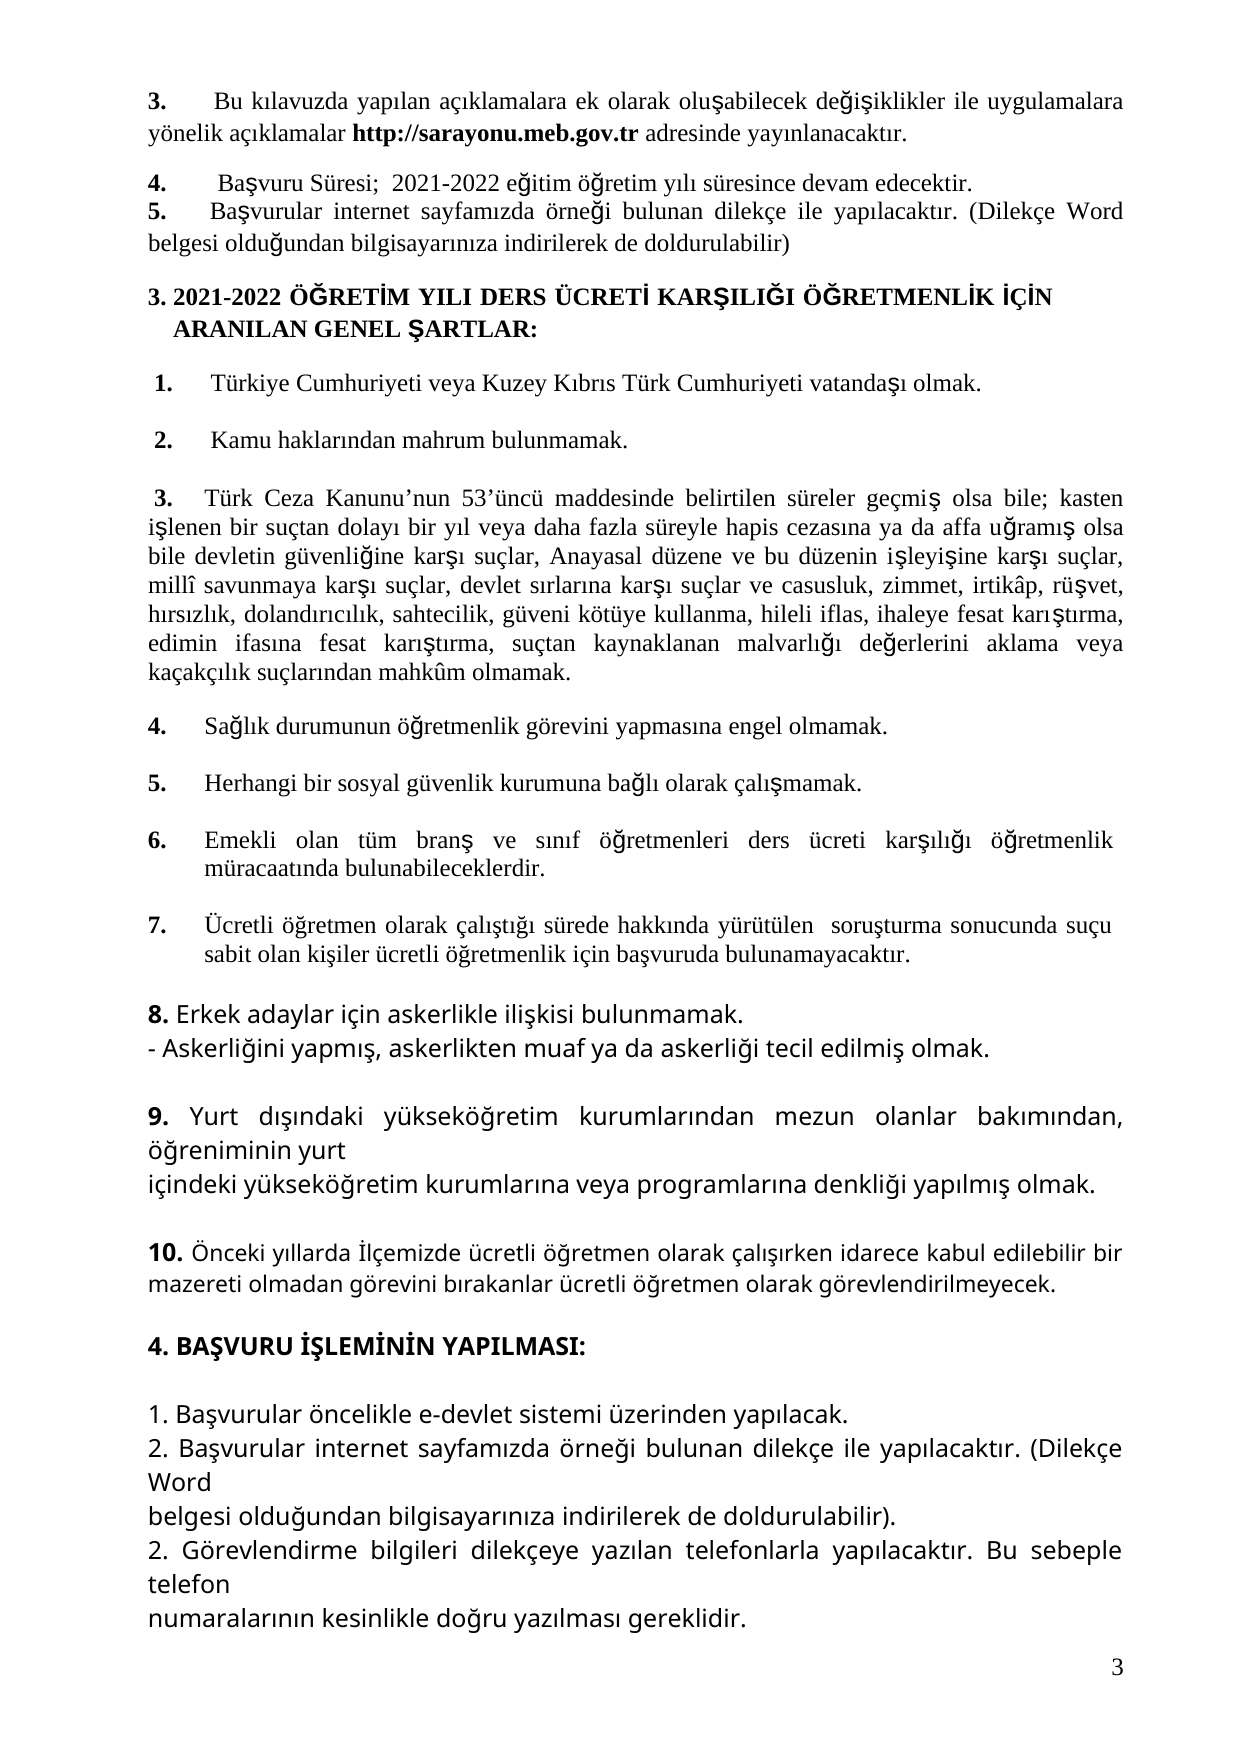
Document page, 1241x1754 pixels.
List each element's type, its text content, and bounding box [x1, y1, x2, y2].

text 2. Görevlendirme bilgileri dilekçeye yazılan telefonlarla yapılacaktır. Bu sebeple telefon [148, 1533, 1123, 1601]
list Herhangi bir sosyal güvenlik kurumuna bağlı olarak çalışmamak. [148, 768, 1123, 797]
text 2. Başvurular internet sayfamızda örneği bulunan dilekçe ile yapılacaktır. (Dilekçe Word [148, 1430, 1123, 1498]
text 8. Erkek adaylar için askerlikle ilişkisi bulunmamak. [148, 997, 1123, 1031]
list 2021-2022 ÖĞRETİM YILI DERS ÜCRETİ KARŞILIĞI ÖĞRETMENLİK İÇİN ARANILAN GENEL ŞARTLAR: [148, 282, 1053, 343]
text 9. Yurt dışındaki yükseköğretim kurumlarından mezun olanlar bakımından, öğreniminin yurt [148, 1099, 1123, 1167]
text numaralarının kesinlikle doğru yazılması gereklidir. [148, 1601, 1123, 1635]
text içindeki yükseköğretim kurumlarına veya programlarına denkliği yapılmış olmak. [148, 1167, 1113, 1201]
text 4. BAŞVURU İŞLEMİNİN YAPILMASI: [148, 1328, 1123, 1362]
list Emekli olan tüm branş ve sınıf öğretmenleri ders ücreti karşılığı öğretmenlik müracaatında bulunabileceklerdir. [148, 825, 1113, 882]
list Sağlık durumunun öğretmenlik görevini yapmasına engel olmamak. [148, 711, 1123, 739]
text 1. Başvurular öncelikle e-devlet sistemi üzerinden yapılacak. [148, 1396, 1123, 1430]
text belgesi olduğundan bilgisayarınıza indirilerek de doldurulabilir). [148, 1498, 1123, 1533]
list Türk Ceza Kanunu’nun 53’üncü maddesinde belirtilen süreler geçmiş olsa bile; kasten işlenen bir suçtan dolayı bir yıl veya daha fazla süreyle hapis cezasına ya da affa uğramış olsa bile devletin güvenliğine karşı suçlar, Anayasal düzene ve bu düzenin işleyişine karşı suçlar, millî savunmaya karşı suçlar, devlet sırlarına karşı suçlar ve casusluk, zimmet, irtikâp, rüşvet, hırsızlık, dolandırıcılık, sahtecilik, güveni kötüye kullanma, hileli iflas, ihaleye fesat karıştırma, edimin ifasına fesat karıştırma, suçtan kaynaklanan malvarlığı değerlerini aklama veya kaçakçılık suçlarından mahkûm olmamak. [148, 483, 1123, 686]
list Kamu haklarından mahrum bulunmamak. [154, 425, 1123, 454]
list Başvurular internet sayfamızda örneği bulunan dilekçe ile yapılacaktır. (Dilekçe Word belgesi olduğundan bilgisayarınıza indirilerek de doldurulabilir) [148, 196, 1123, 257]
list Ücretli öğretmen olarak çalıştığı sürede hakkında yürütülen soruşturma sonucunda suçu sabit olan kişiler ücretli öğretmenlik için başvuruda bulunamayacaktır. [148, 911, 1113, 968]
list Başvuru Süresi; 2021-2022 eğitim öğretim yılı süresince devam edecektir. [148, 171, 1123, 196]
list Bu kılavuzda yapılan açıklamalara ek olarak oluşabilecek değişiklikler ile uygulamalara yönelik açıklamalar http://sarayonu.meb.gov.tr adresinde yayınlanacaktır. [148, 86, 1123, 147]
list Türkiye Cumhuriyeti veya Kuzey Kıbrıs Türk Cumhuriyeti vatandaşı olmak. [154, 368, 1123, 397]
text 10. Önceki yıllarda İlçemizde ücretli öğretmen olarak çalışırken idarece kabul edilebilir bir mazereti olmadan görevini bırakanlar ücretli öğretmen olarak görevlendirilmeyecek. [148, 1234, 1123, 1300]
text - Askerliğini yapmış, askerlikten muaf ya da askerliği tecil edilmiş olmak. [148, 1031, 1123, 1065]
